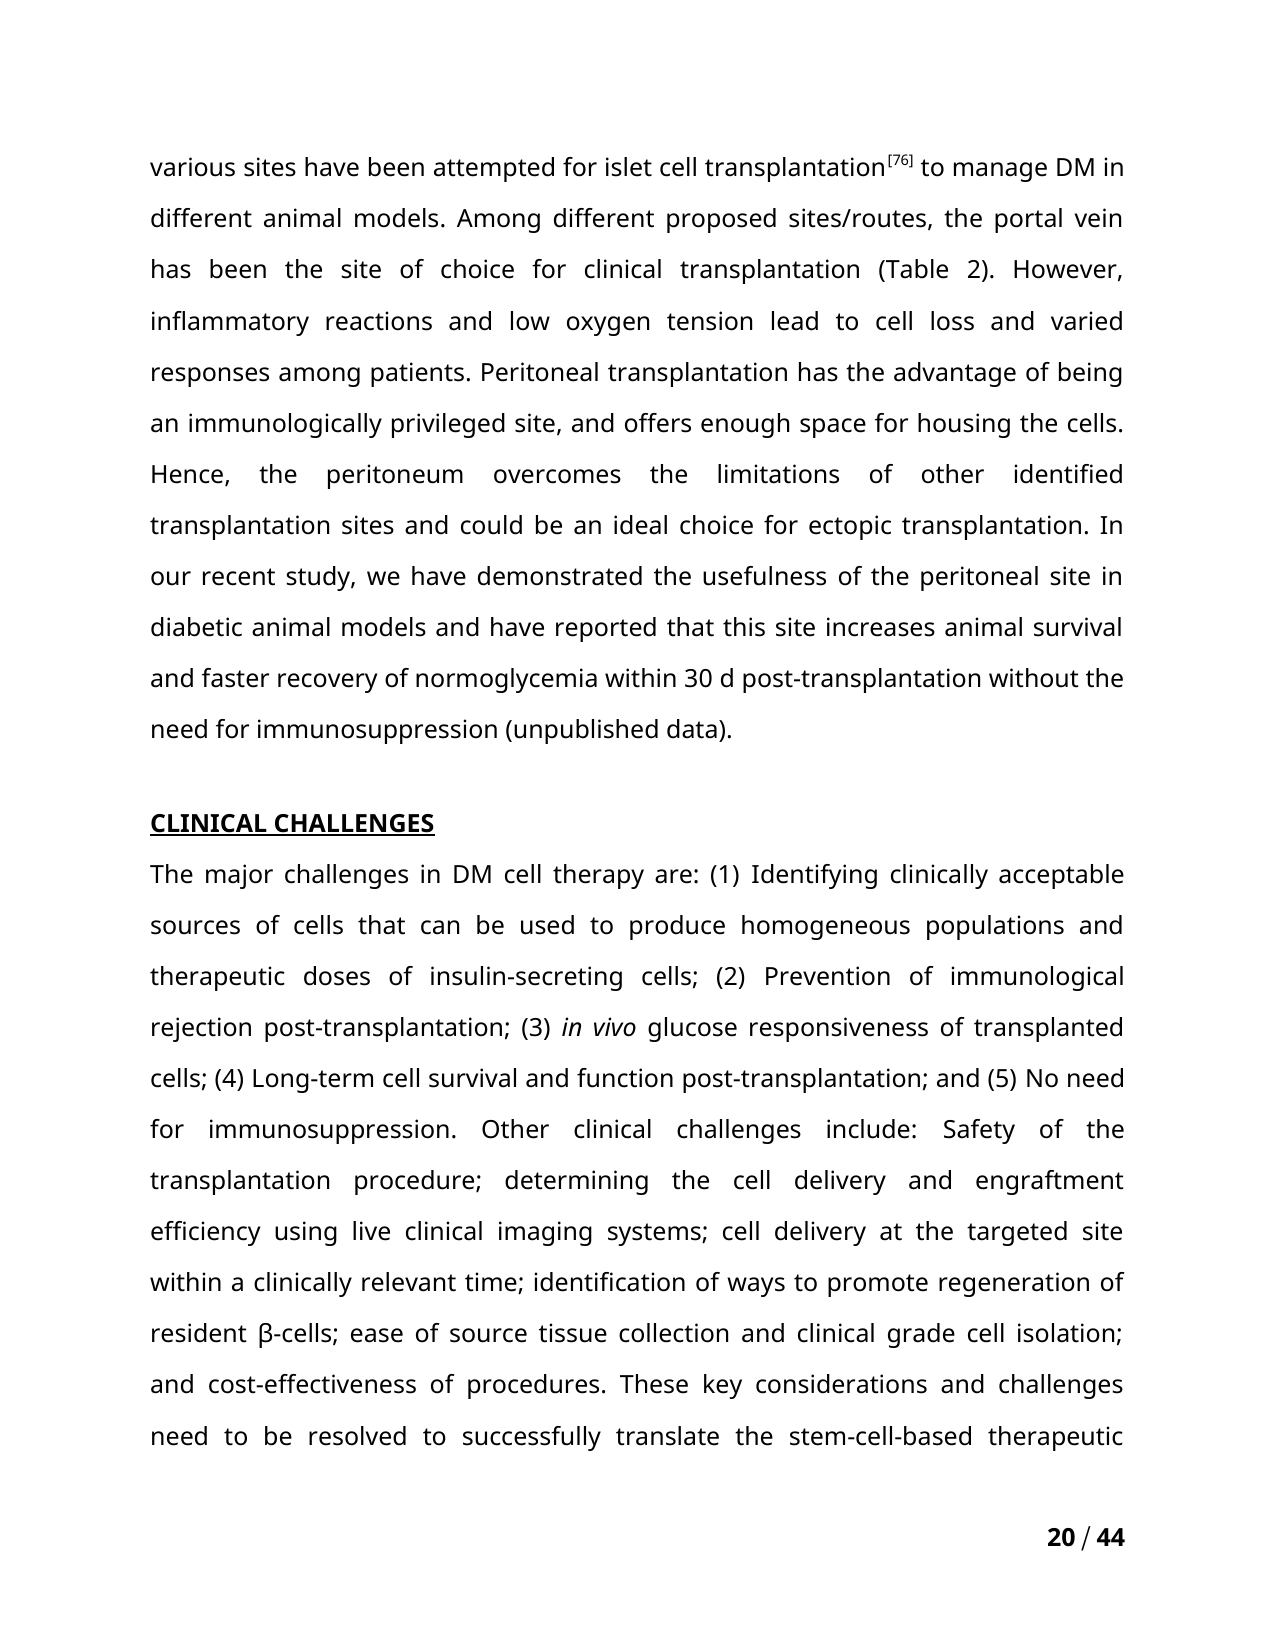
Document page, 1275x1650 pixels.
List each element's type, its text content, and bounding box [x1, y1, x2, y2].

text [150, 150, 1125, 746]
text Clinical Challenges [150, 806, 1125, 840]
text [150, 857, 1125, 1452]
